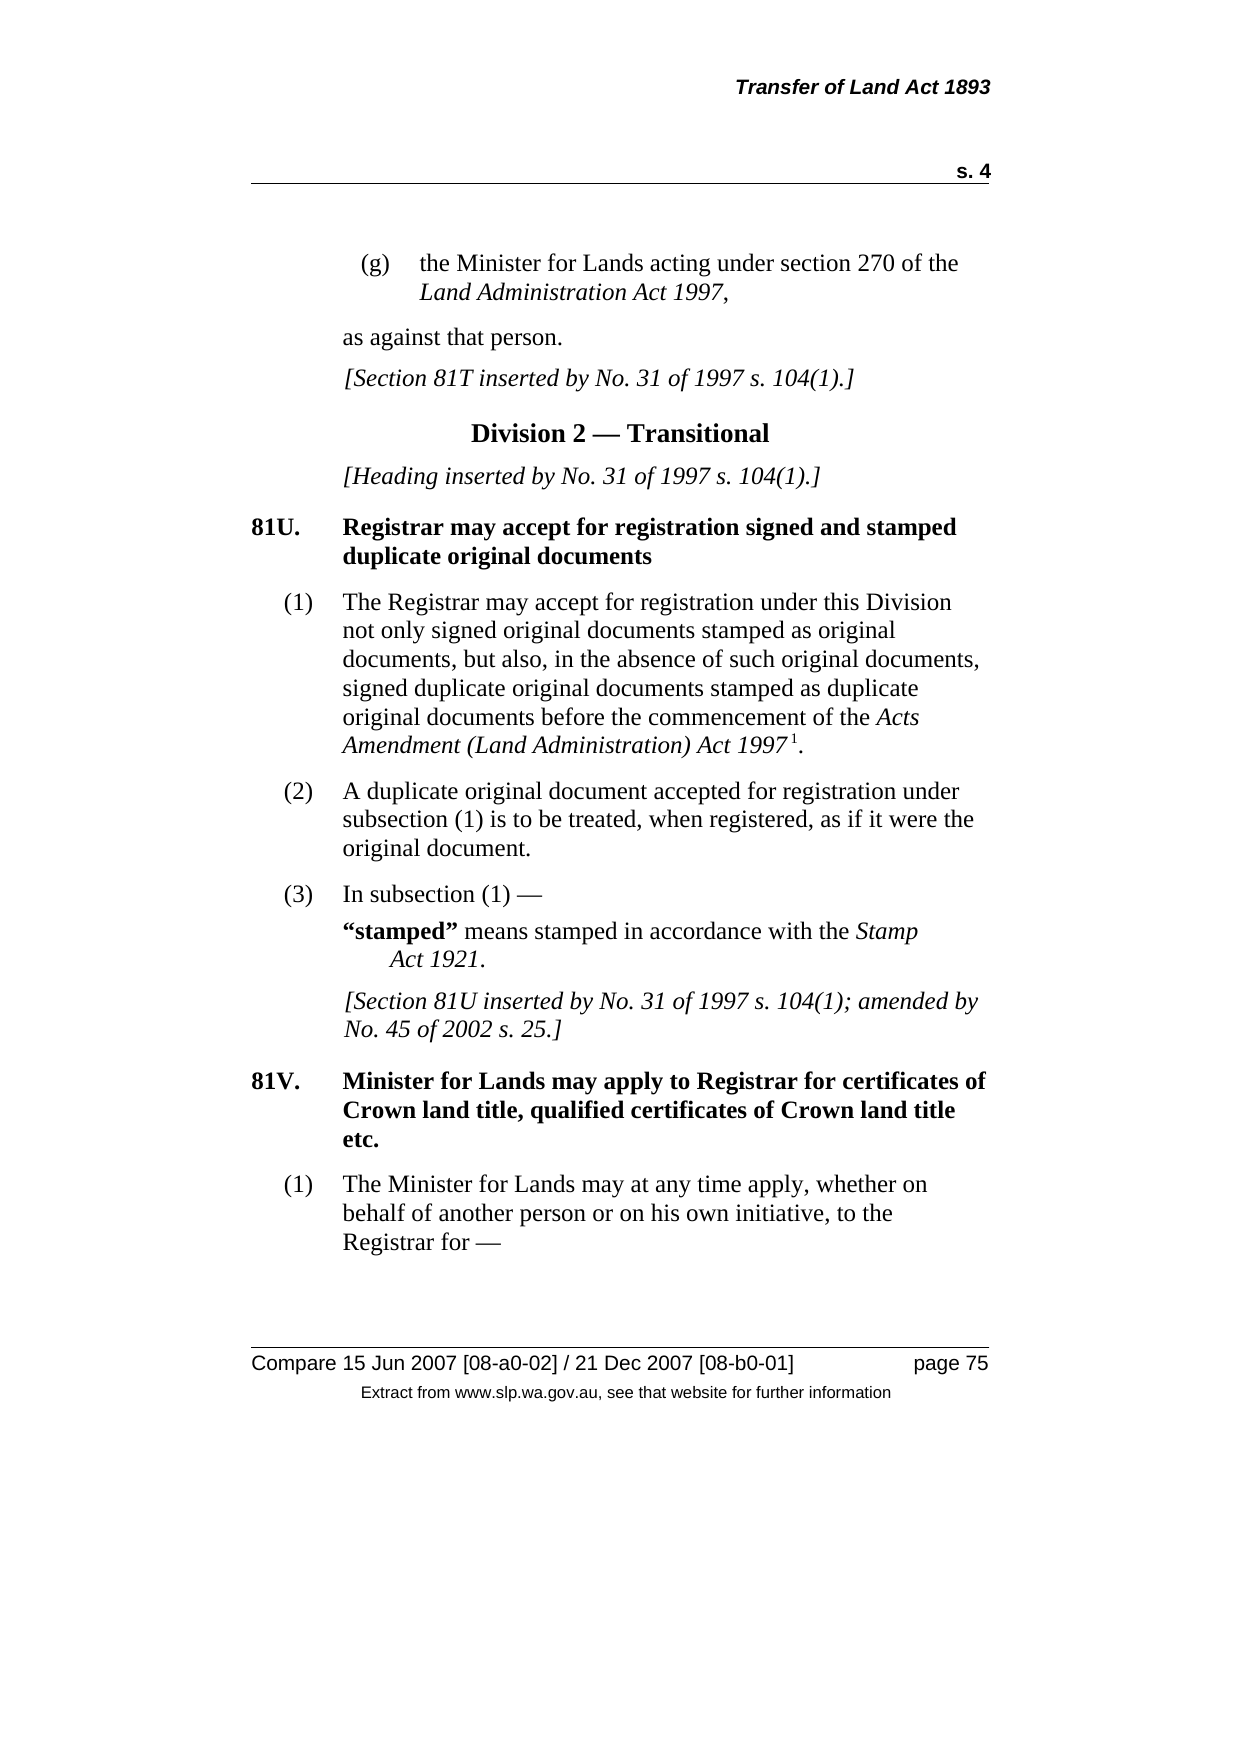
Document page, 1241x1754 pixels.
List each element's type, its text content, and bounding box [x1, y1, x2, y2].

subtitle 81U. Registrar may accept for registration signed and stamped duplicate original documents [251, 512, 989, 570]
text (1) The Registrar may accept for registration under this Division not only signed original documents stamped as original documents, but also, in the absence of such original documents, signed duplicate original documents stamped as duplicate original documents before the commencement of the Acts Amendment (Land Administration) Act 1997 1. [251, 587, 989, 759]
text (1) The Minister for Lands may at any time apply, whether on behalf of another person or on his own initiative, to the Registrar for — [251, 1169, 989, 1255]
text [Section 81U inserted by No. 31 of 1997 s. 104(1); amended by No. 45 of 2002 s. 25.] [251, 986, 989, 1043]
text (2) A duplicate original document accepted for registration under subsection (1) is to be treated, when registered, as if it were the original document. [251, 776, 989, 862]
text [Section 81T inserted by No. 31 of 1997 s. 104(1).] [251, 363, 989, 392]
subtitle 81V. Minister for Lands may apply to Registrar for certificates of Crown land title, qualified certificates of Crown land title etc. [251, 1066, 989, 1152]
text (3) In subsection (1) — [251, 879, 989, 907]
subtitle Division 2 — Transitional [251, 417, 989, 448]
subtitle [Heading inserted by No. 31 of 1997 s. 104(1).] [251, 461, 989, 489]
text as against that person. [251, 322, 989, 351]
text “stamped” means stamped in accordance with the Stamp Act 1921. [251, 916, 989, 973]
text (g) the Minister for Lands acting under section 270 of the Land Administration Act 1997, [251, 248, 989, 306]
